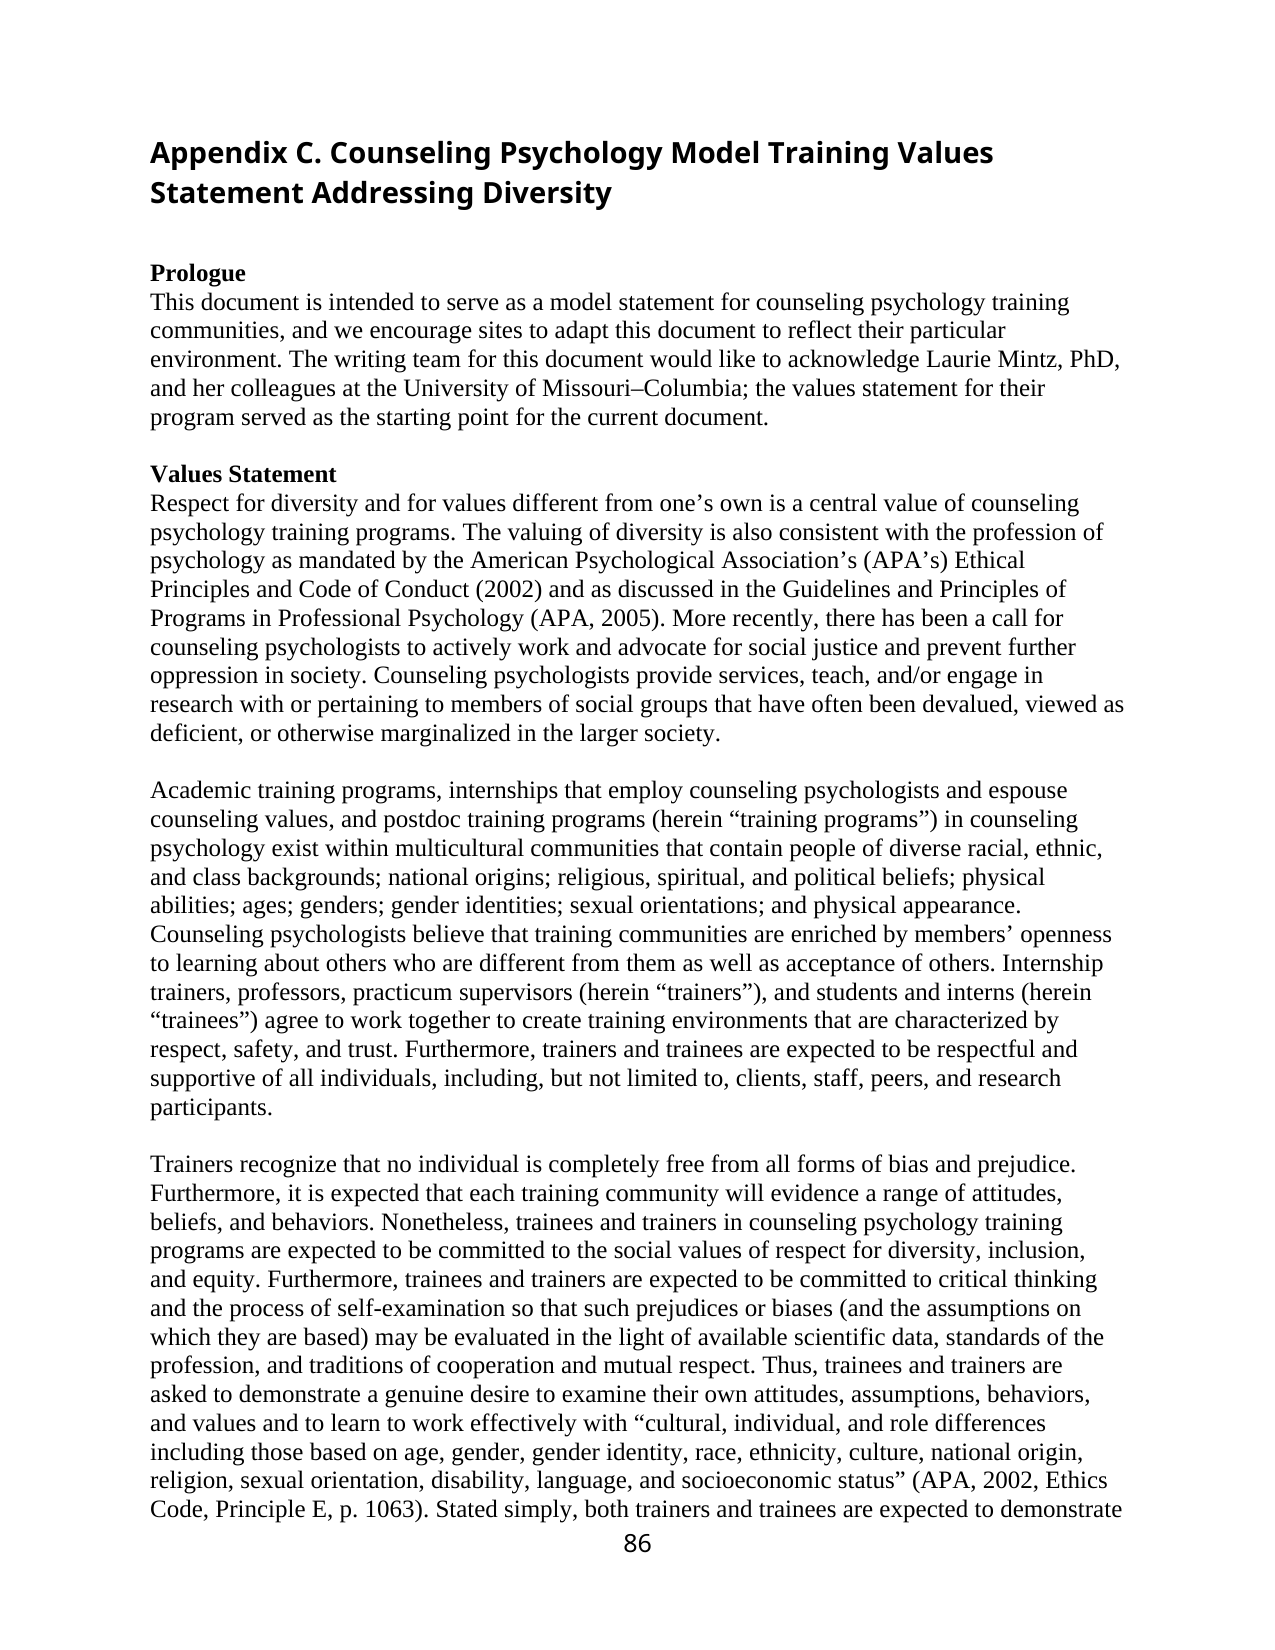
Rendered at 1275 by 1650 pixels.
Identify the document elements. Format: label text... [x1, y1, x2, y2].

text Academic training programs, internships that employ counseling psychologists and espouse counseling values, and postdoc training programs (herein “training programs”) in counseling psychology exist within multicultural communities that contain people of diverse racial, ethnic, and class backgrounds; national origins; religious, spiritual, and political beliefs; physical abilities; ages; genders; gender identities; sexual orientations; and physical appearance. Counseling psychologists believe that training communities are enriched by members’ openness to learning about others who are different from them as well as acceptance of others. Internship trainers, professors, practicum supervisors (herein “trainers”), and students and interns (herein “trainees”) agree to work together to create training environments that are characterized by respect, safety, and trust. Furthermore, trainers and trainees are expected to be respectful and supportive of all individuals, including, but not limited to, clients, staff, peers, and research participants. [150, 775, 1125, 1120]
text This document is intended to serve as a model statement for counseling psychology training communities, and we encourage sites to adapt this document to reflect their particular environment. The writing team for this document would like to acknowledge Laurie Mintz, PhD, and her colleagues at the University of Missouri–Columbia; the values statement for their program served as the starting point for the current document. [150, 287, 1125, 430]
text Respect for diversity and for values different from one’s own is a central value of counseling psychology training programs. The valuing of diversity is also consistent with the profession of psychology as mandated by the American Psychological Association’s (APA’s) Ethical Principles and Code of Conduct (2002) and as discussed in the Guidelines and Principles of Programs in Professional Psychology (APA, 2005). More recently, there has been a call for counseling psychologists to actively work and advocate for social justice and prevent further oppression in society. Counseling psychologists provide services, teach, and/or engage in research with or pertaining to members of social groups that have often been devalued, viewed as deficient, or otherwise marginalized in the larger society. [150, 488, 1125, 747]
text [150, 1149, 1125, 1523]
text Appendix C. Counseling Psychology Model Training Values Statement Addressing Diversity [150, 132, 1125, 212]
text Values Statement [150, 459, 1125, 488]
text Prologue [150, 258, 1125, 287]
